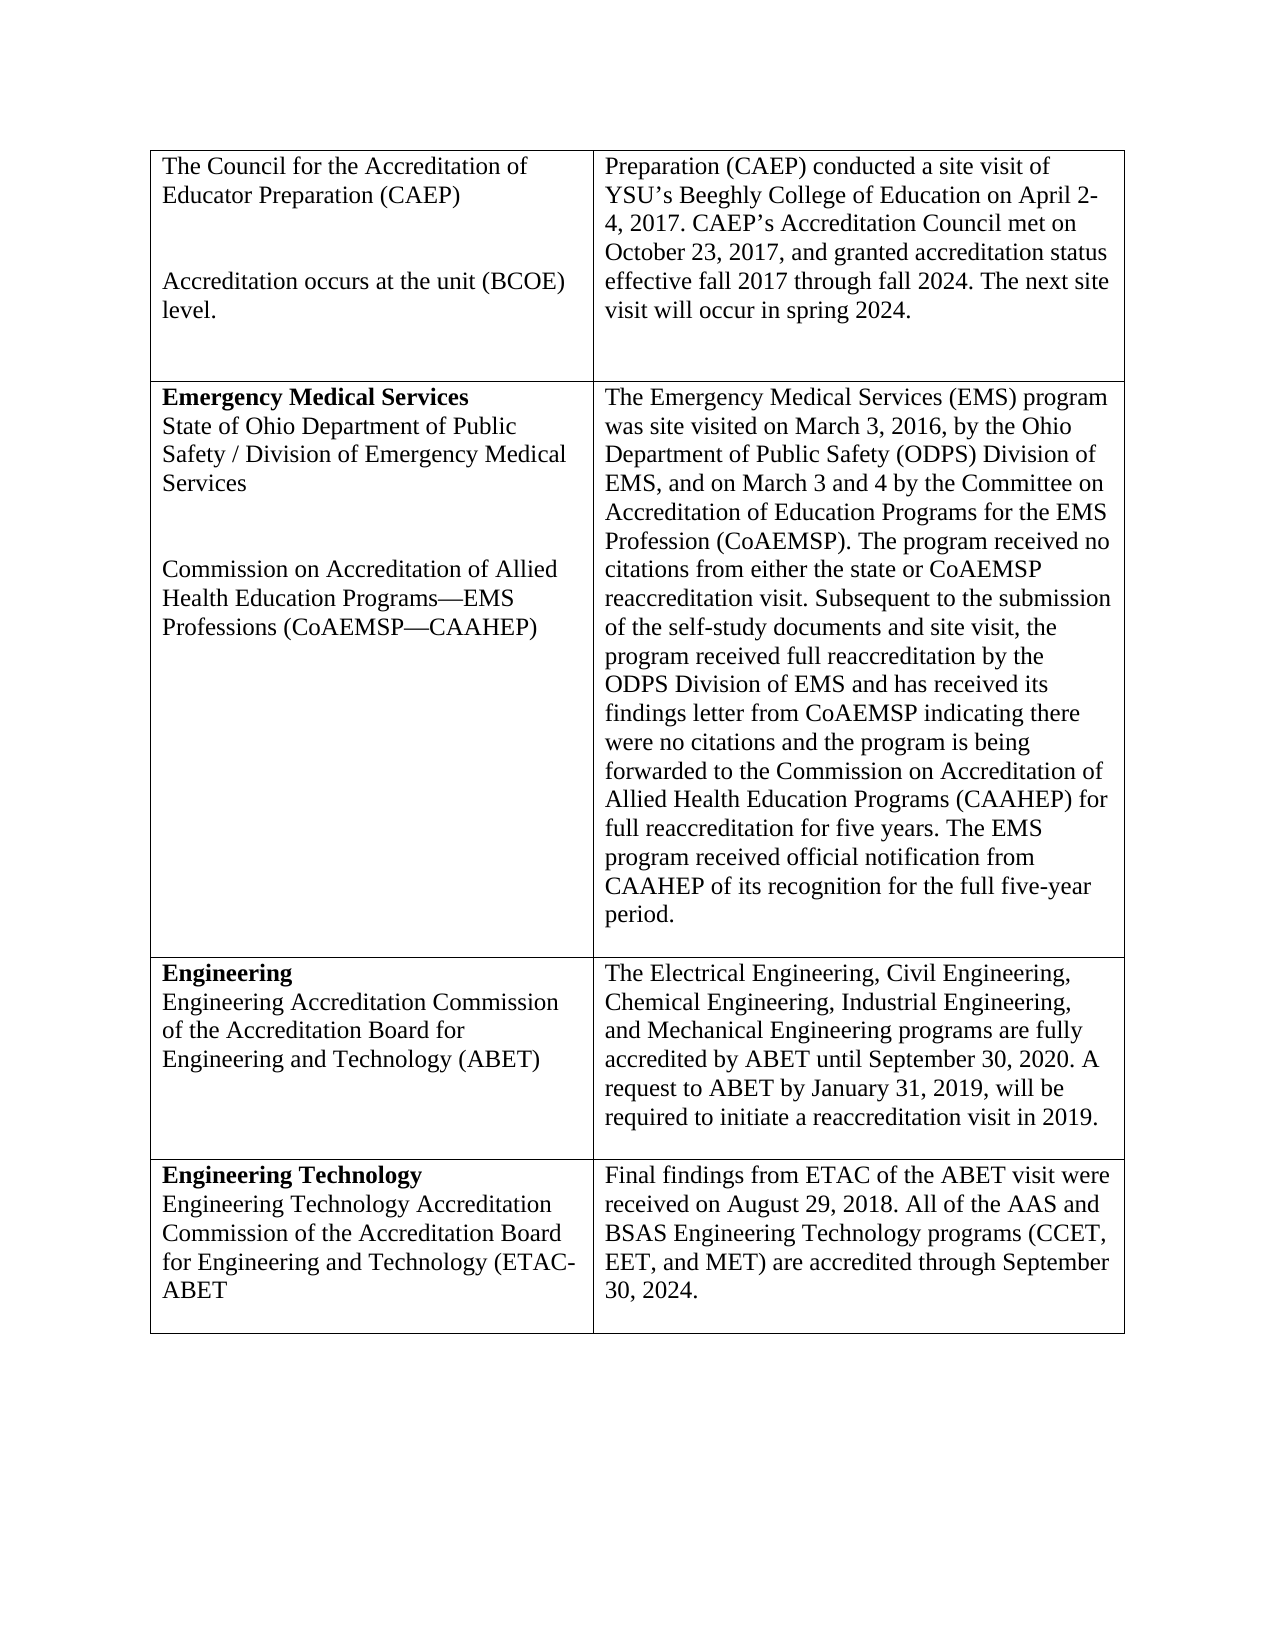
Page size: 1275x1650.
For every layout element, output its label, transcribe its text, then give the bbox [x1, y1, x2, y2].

table_cell Engineering Engineering Accreditation Commission of the Accreditation Board for Engineering and Technology (ABET) [151, 958, 593, 1159]
table_cell Emergency Medical Services State of Ohio Department of Public Safety / Division of Emergency Medical Services Commission on Accreditation of Allied Health Education Programs—EMS Professions (CoAEMSP—CAAHEP) [151, 382, 593, 957]
table_cell The Emergency Medical Services (EMS) program was site visited on March 3, 2016, by the Ohio Department of Public Safety (ODPS) Division of EMS, and on March 3 and 4 by the Committee on Accreditation of Education Programs for the EMS Profession (CoAEMSP). The program received no citations from either the state or CoAEMSP reaccreditation visit. Subsequent to the submission of the self-study documents and site visit, the program received full reaccreditation by the ODPS Division of EMS and has received its findings letter from CoAEMSP indicating there were no citations and the program is being forwarded to the Commission on Accreditation of Allied Health Education Programs (CAAHEP) for full reaccreditation for five years. The EMS program received official notification from CAAHEP of its recognition for the full five-year period. [594, 382, 1124, 957]
table_cell Engineering Technology Engineering Technology Accreditation Commission of the Accreditation Board for Engineering and Technology (ETAC-ABET [151, 1160, 593, 1333]
table_cell Final findings from ETAC of the ABET visit were received on August 29, 2018. All of the AAS and BSAS Engineering Technology programs (CCET, EET, and MET) are accredited through September 30, 2024. [594, 1160, 1124, 1333]
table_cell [594, 151, 1124, 381]
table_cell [151, 151, 593, 381]
table_cell The Electrical Engineering, Civil Engineering, Chemical Engineering, Industrial Engineering, and Mechanical Engineering programs are fully accredited by ABET until September 30, 2020. A request to ABET by January 31, 2019, will be required to initiate a reaccreditation visit in 2019. [594, 958, 1124, 1159]
